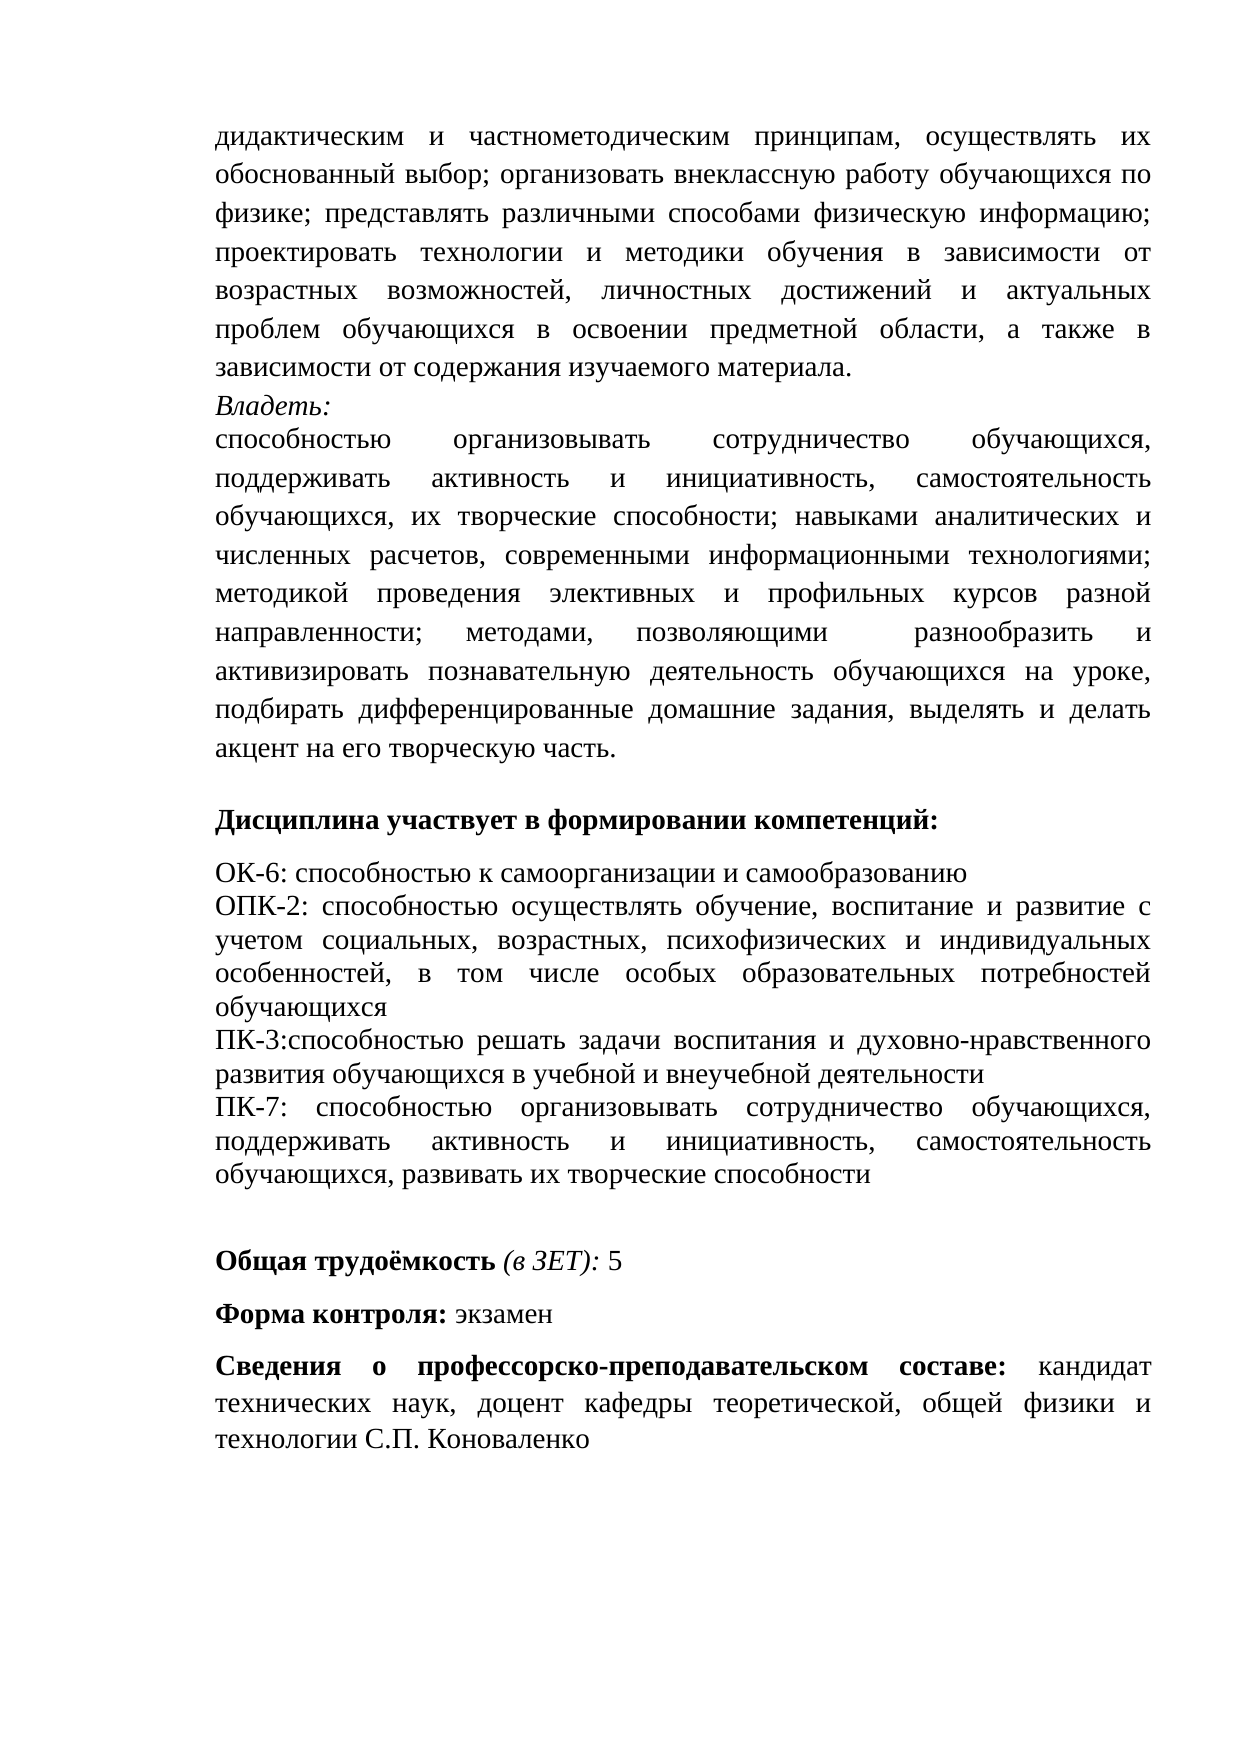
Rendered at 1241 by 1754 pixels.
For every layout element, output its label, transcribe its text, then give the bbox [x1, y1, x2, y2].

text ОК-6: способностью к самоорганизации и самообразованию [215, 855, 1152, 888]
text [215, 118, 1152, 383]
text ПК-7: способностью организовывать сотрудничество обучающихся, поддерживать активность и инициативность, самостоятельность обучающихся, развивать их творческие способности [215, 1089, 1152, 1190]
text ОПК-2: способностью осуществлять обучение, воспитание и развитие с учетом социальных, возрастных, психофизических и индивидуальных особенностей, в том числе особых образовательных потребностей обучающихся [215, 888, 1152, 1022]
text Владеть: [215, 388, 1152, 421]
text способностью организовывать сотрудничество обучающихся, поддерживать активность и инициативность, самостоятельность обучающихся, их творческие способности; навыками аналитических и численных расчетов, современными информационными технологиями; методикой проведения элективных и профильных курсов разной направленности; методами, позволяющими разнообразить и активизировать познавательную деятельность обучающихся на уроке, подбирать дифференцированные домашние задания, выделять и делать акцент на его творческую часть. [215, 421, 1152, 763]
text Общая трудоёмкость (в ЗЕТ): 5 [215, 1243, 1152, 1276]
text Форма контроля: экзамен [215, 1296, 1152, 1329]
text Дисциплина участвует в формировании компетенций: [215, 802, 1152, 835]
text ПК-3:способностью решать задачи воспитания и духовно-нравственного развития обучающихся в учебной и внеучебной деятельности [215, 1022, 1152, 1089]
text Сведения о профессорско-преподавательском составе: кандидат технических наук, доцент кафедры теоретической, общей физики и технологии С.П. Коноваленко [215, 1348, 1152, 1454]
